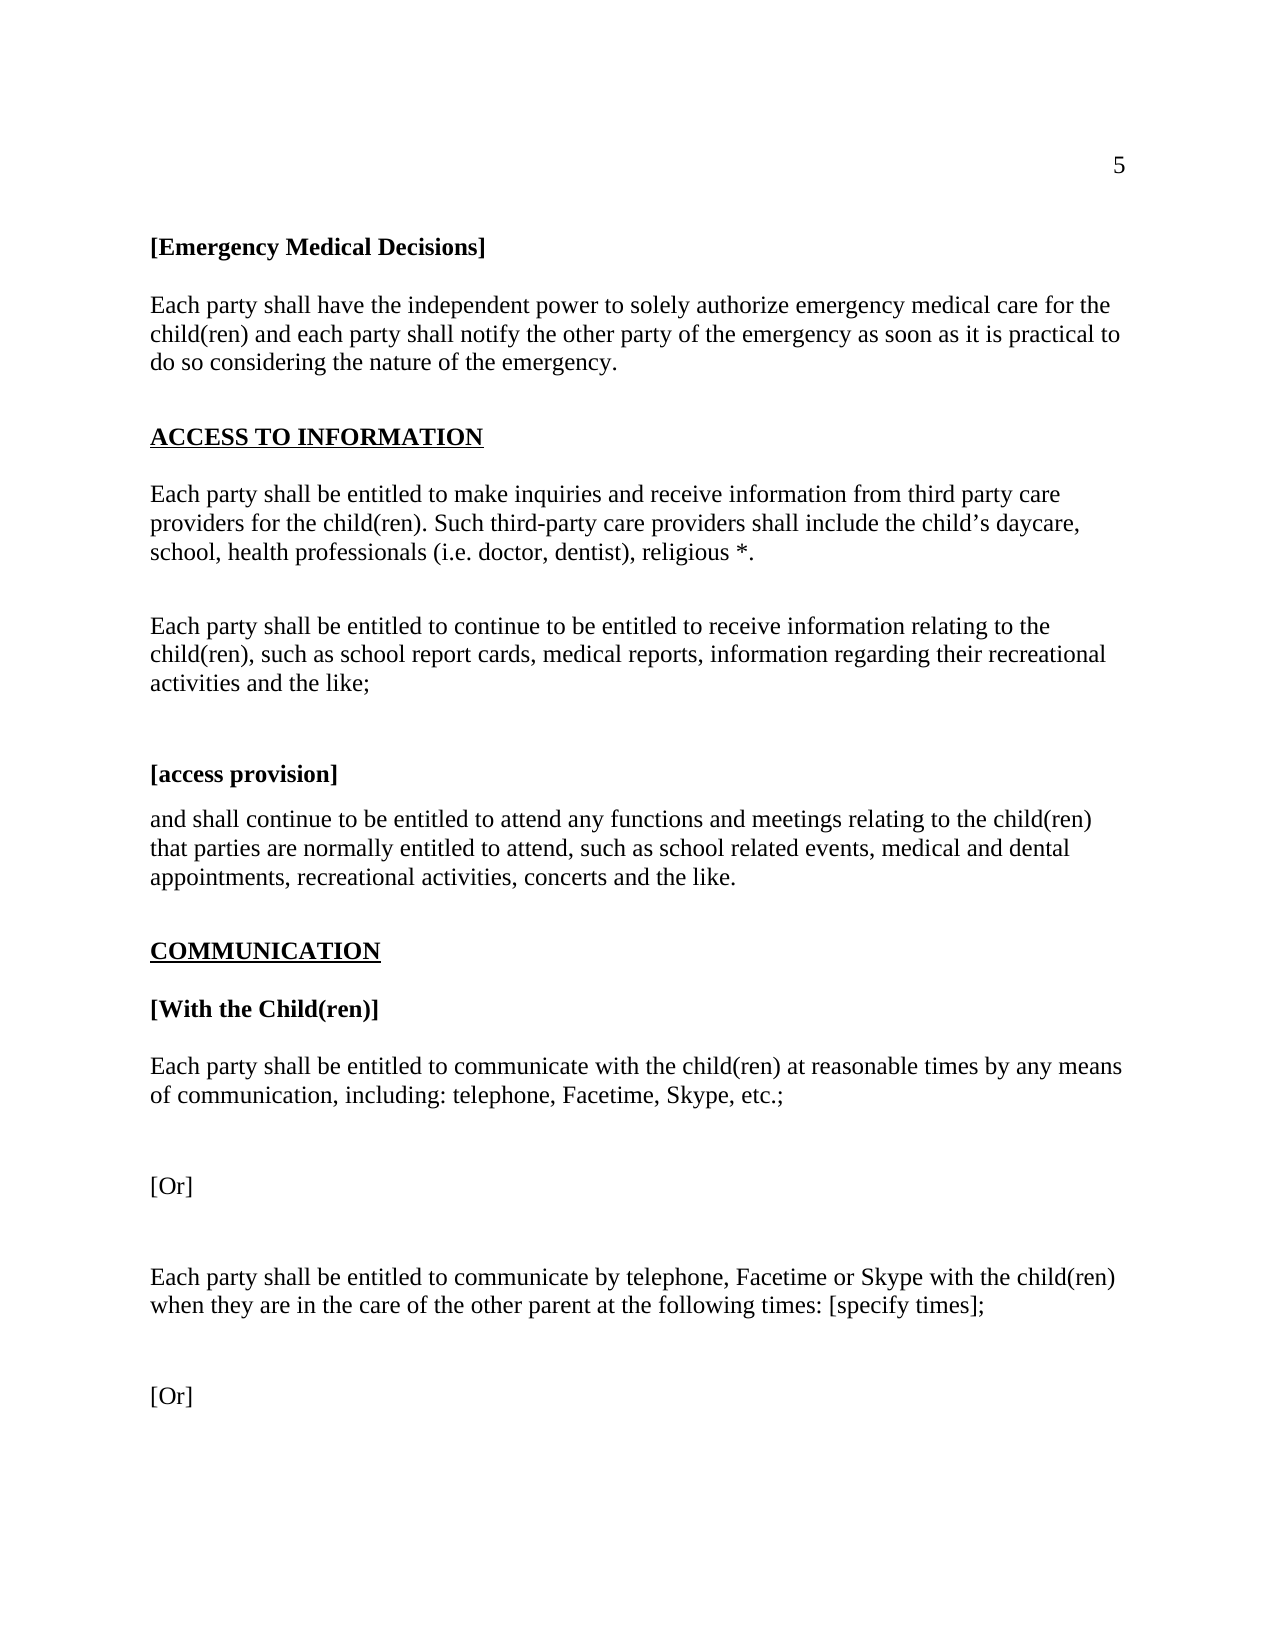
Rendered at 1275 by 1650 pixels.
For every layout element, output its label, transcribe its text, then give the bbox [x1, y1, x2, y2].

text Each party shall be entitled to communicate with the child(ren) at reasonable times by any means of communication, including: telephone, Facetime, Skype, etc.; [150, 1051, 1125, 1109]
text Each party shall be entitled to continue to be entitled to receive information relating to the child(ren), such as school report cards, medical reports, information regarding their recreational activities and the like; [150, 611, 1125, 697]
text [access provision] [150, 759, 1125, 788]
text and shall continue to be entitled to attend any functions and meetings relating to the child(ren) that parties are normally entitled to attend, such as school related events, medical and dental appointments, recreational activities, concerts and the like. [150, 804, 1125, 891]
text Each party shall have the independent power to solely authorize emergency medical care for the child(ren) and each party shall notify the other party of the emergency as soon as it is practical to do so considering the nature of the emergency. [150, 290, 1125, 376]
text ACCESS TO INFORMATION [150, 422, 1125, 450]
text [Or] [150, 1171, 1125, 1199]
text Each party shall be entitled to communicate by telephone, Facetime or Skype with the child(ren) when they are in the care of the other parent at the following times: [specify times]; [150, 1262, 1125, 1319]
text [Or] [150, 1381, 1125, 1410]
text COMMUNICATION [150, 936, 1125, 965]
text [With the Child(ren)] [150, 994, 1125, 1022]
text [Emergency Medical Decisions] [150, 232, 1125, 261]
text Each party shall be entitled to make inquiries and receive information from third party care providers for the child(ren). Such third-party care providers shall include the child’s daycare, school, health professionals (i.e. doctor, dentist), religious *. [150, 479, 1125, 565]
